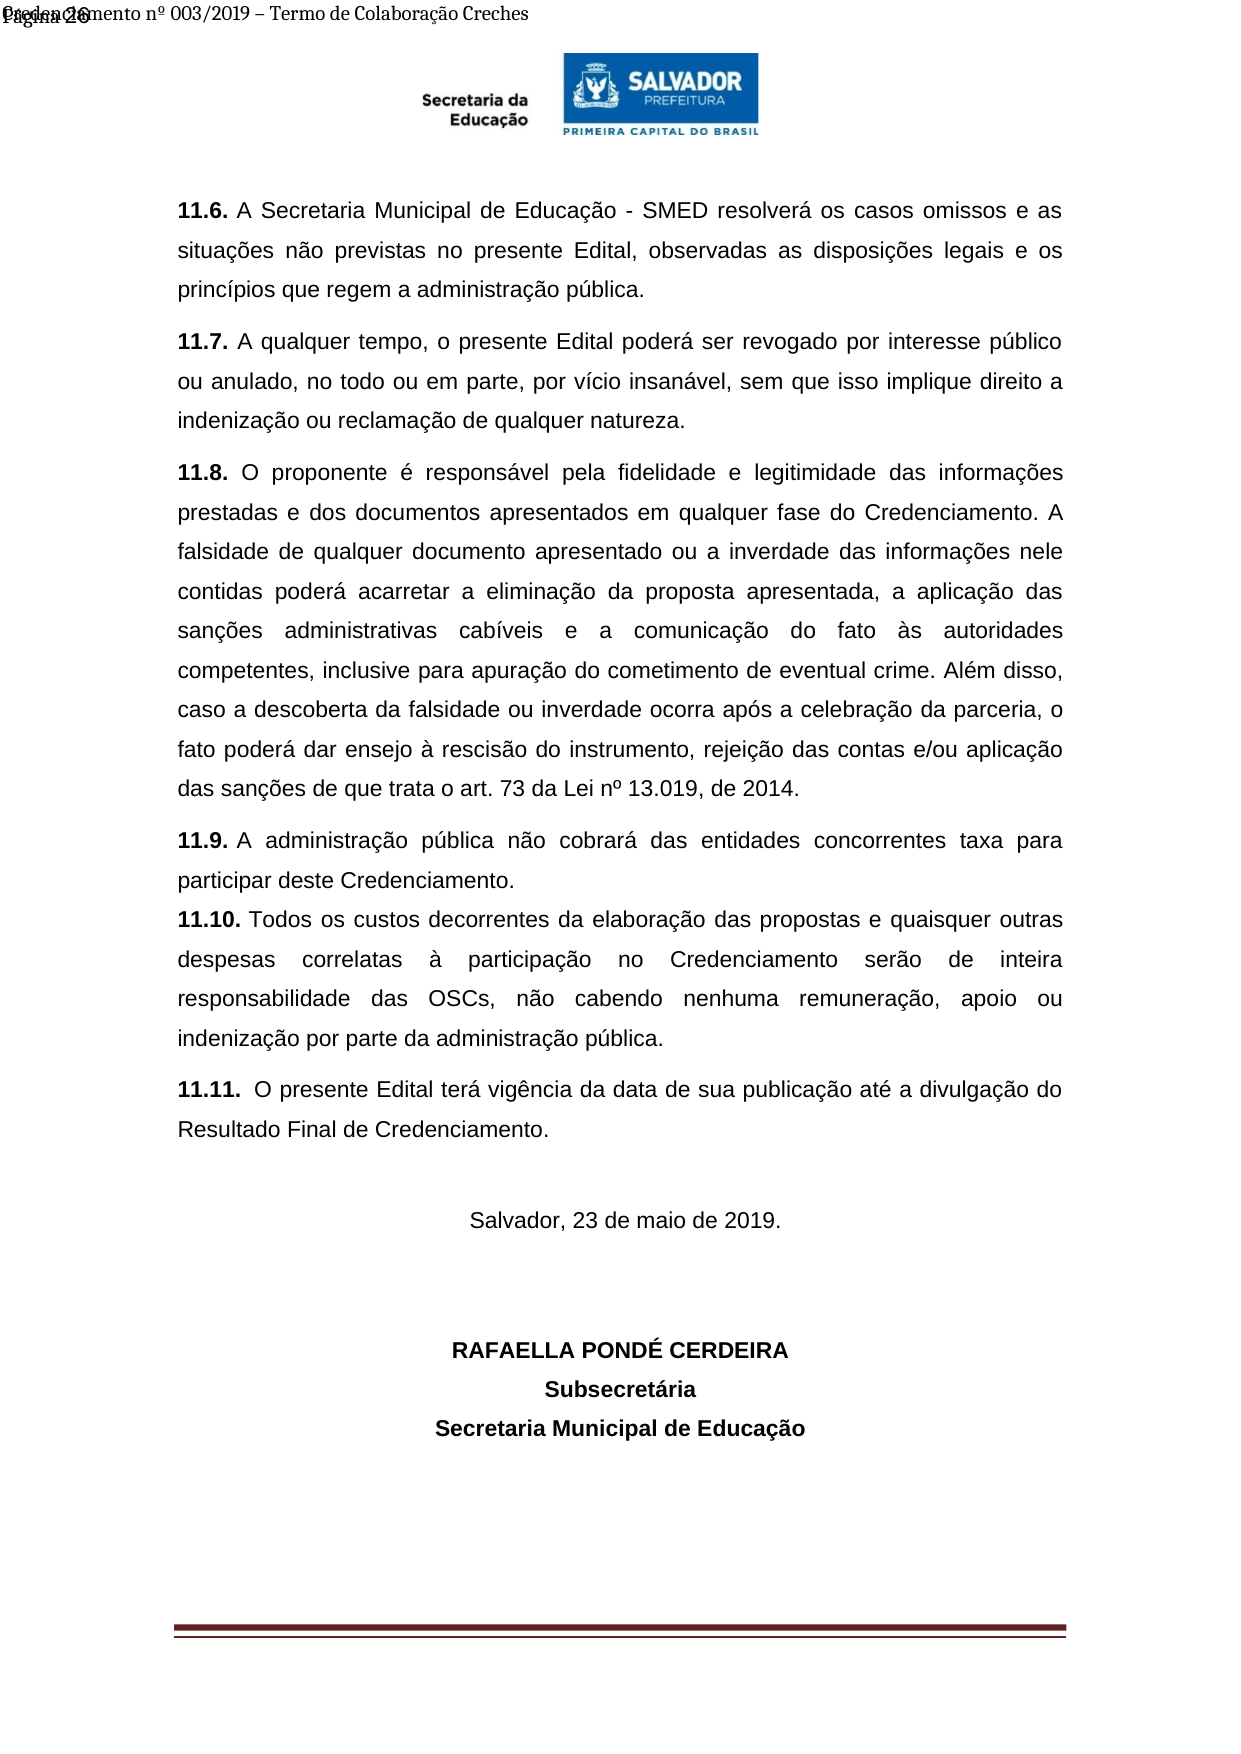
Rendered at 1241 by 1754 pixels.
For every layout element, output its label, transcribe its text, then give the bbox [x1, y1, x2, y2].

list A qualquer tempo, o presente Edital poderá ser revogado por interesse público ou anulado, no todo ou em parte, por vício insanável, sem que isso implique direito a indenização ou reclamação de qualquer natureza. [177, 328, 1063, 434]
subtitle RAFAELLA PONDÉ CERDEIRA [146, 1337, 1095, 1363]
text Subsecretária Secretaria Municipal de Educação [435, 1376, 806, 1441]
list Todos os custos decorrentes da elaboração das propostas e quaisquer outras despesas correlatas à participação no Credenciamento serão de inteira responsabilidade das OSCs, não cabendo nenhuma remuneração, apoio ou indenização por parte da administração pública. [177, 906, 1063, 1051]
list A Secretaria Municipal de Educação - SMED resolverá os casos omissos e as situações não previstas no presente Edital, observadas as disposições legais e os princípios que regem a administração pública. [177, 197, 1063, 303]
list O proponente é responsável pela fidelidade e legitimidade das informações prestadas e dos documentos apresentados em qualquer fase do Credenciamento. A falsidade de qualquer documento apresentado ou a inverdade das informações nele contidas poderá acarretar a eliminação da proposta apresentada, a aplicação das sanções administrativas cabíveis e a comunicação do fato às autoridades competentes, inclusive para apuração do cometimento de eventual crime. Além disso, caso a descoberta da falsidade ou inverdade ocorra após a celebração da parceria, o fato poderá dar ensejo à rescisão do instrumento, rejeição das contas e/ou aplicação das sanções de que trata o art. 73 da Lei nº 13.019, de 2014. [177, 459, 1064, 802]
list A administração pública não cobrará das entidades concorrentes taxa para participar deste Credenciamento. [177, 827, 1063, 893]
text Salvador, 23 de maio de 2019. [146, 1207, 1105, 1234]
list O presente Edital terá vigência da data de sua publicação até a divulgação do Resultado Final de Credenciamento. [177, 1076, 1063, 1142]
picture [422, 53, 759, 135]
